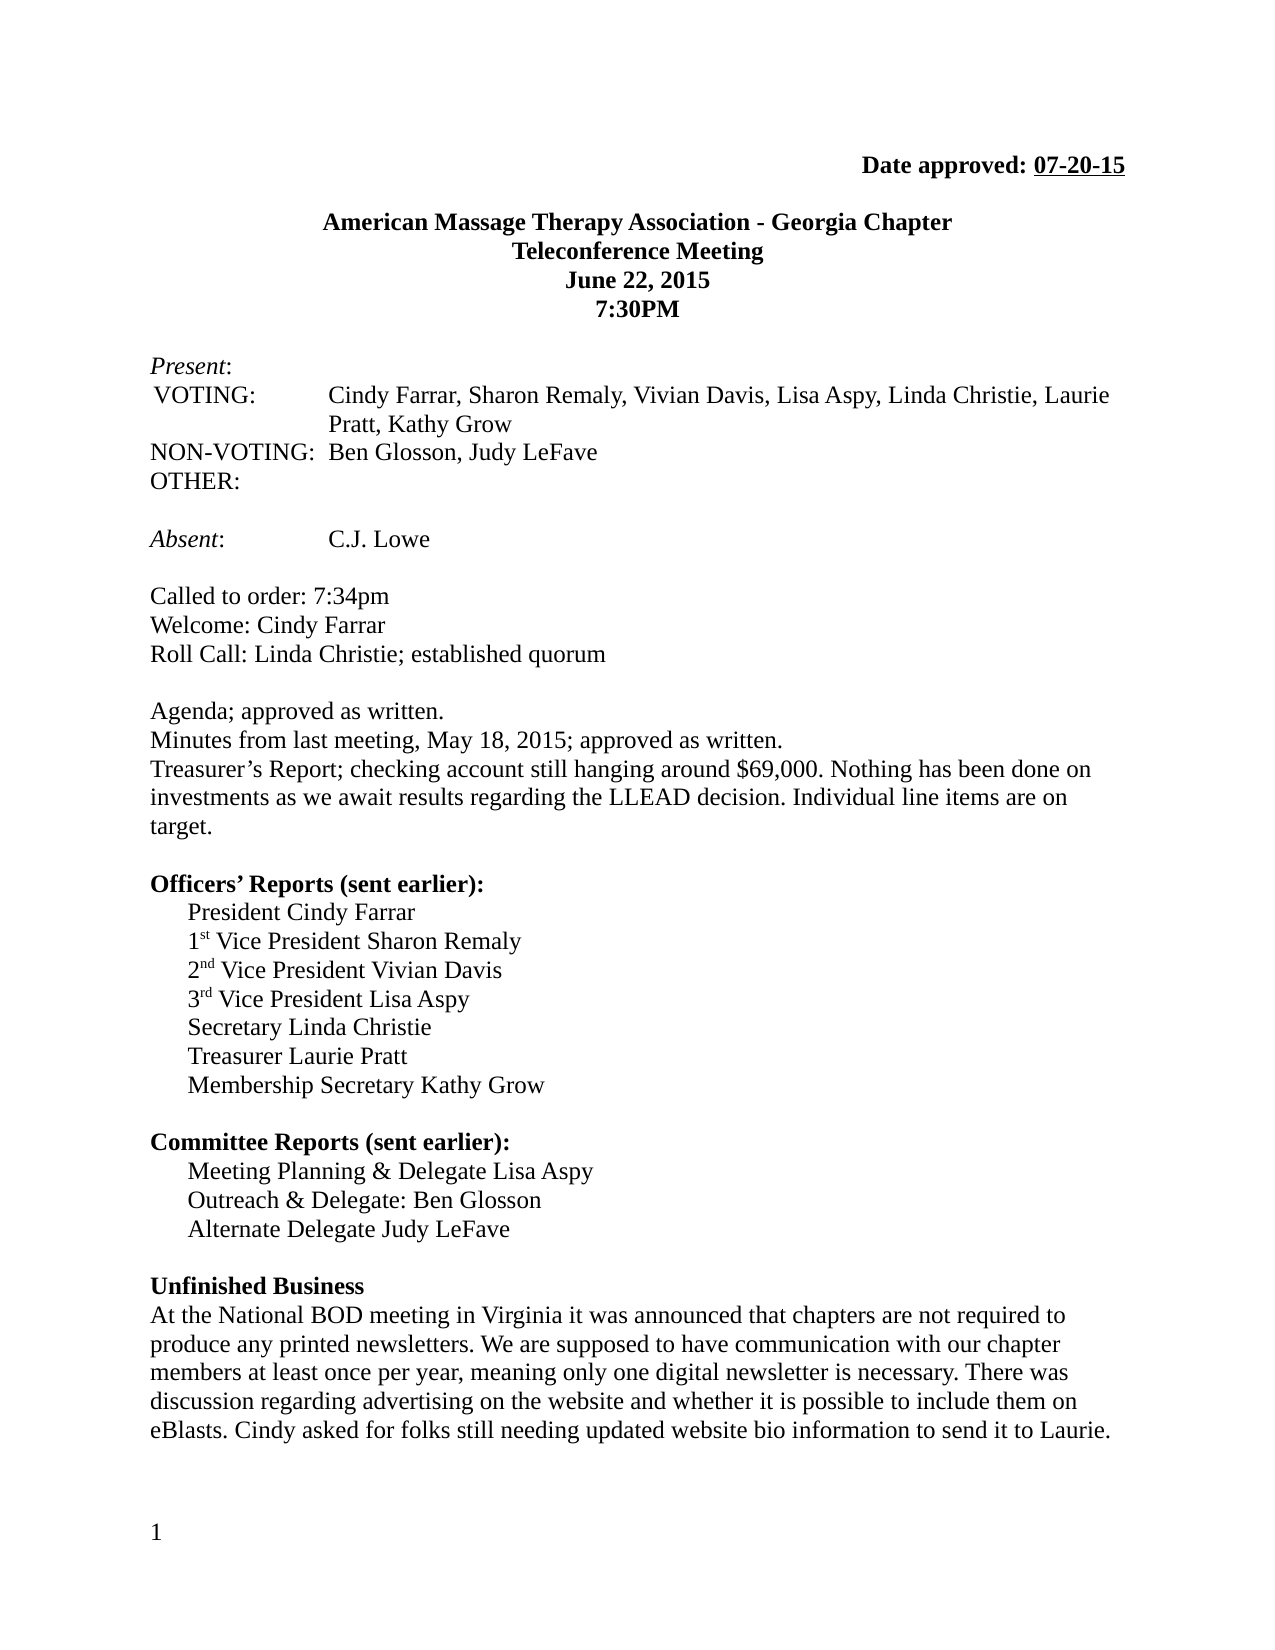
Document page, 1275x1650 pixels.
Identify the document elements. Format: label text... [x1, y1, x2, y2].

text American Massage Therapy Association - Georgia Chapter [150, 207, 1125, 236]
text Welcome: Cindy Farrar [150, 610, 1125, 639]
text NON-VOTING: Ben Glosson, Judy LeFave [150, 437, 1125, 466]
subtitle Committee Reports (sent earlier): [150, 1127, 1125, 1156]
text 2nd Vice President Vivian Davis [150, 955, 1125, 984]
text Treasurer Laurie Pratt [150, 1041, 1125, 1070]
text 3rd Vice President Lisa Aspy [150, 984, 1125, 1012]
text Treasurer’s Report; checking account still hanging around $69,000. Nothing has been done on investments as we await results regarding the LLEAD decision. Individual line items are on target. [150, 754, 1125, 840]
text Secretary Linda Christie [150, 1012, 1125, 1041]
text Unfinished Business [150, 1271, 1125, 1300]
text Absent: C.J. Lowe [150, 524, 1125, 552]
text Present: [150, 351, 1125, 380]
text Alternate Delegate Judy LeFave [150, 1214, 1125, 1242]
text Meeting Planning & Delegate Lisa Aspy [150, 1156, 1125, 1185]
text Called to order: 7:34pm [150, 581, 1125, 610]
text 7:30PM [150, 294, 1125, 322]
text Officers’ Reports (sent earlier): [150, 869, 1125, 897]
text Minutes from last meeting, May 18, 2015; approved as written. [150, 725, 1125, 754]
text Agenda; approved as written. [150, 696, 1125, 725]
text Teleconference Meeting [150, 236, 1125, 265]
text 1st Vice President Sharon Remaly [150, 926, 1125, 955]
text Outreach & Delegate: Ben Glosson [150, 1185, 1125, 1214]
text President Cindy Farrar [150, 897, 1125, 926]
text Roll Call: Linda Christie; established quorum [150, 639, 1125, 667]
text At the National BOD meeting in Virginia it was announced that chapters are not required to produce any printed newsletters. We are supposed to have communication with our chapter members at least once per year, meaning only one digital newsletter is necessary. There was discussion regarding advertising on the website and whether it is possible to include them on eBlasts. Cindy asked for folks still needing updated website bio information to send it to Laurie. [150, 1300, 1125, 1444]
text Date approved: 07-20-15 [150, 150, 1125, 179]
text VOTING: Cindy Farrar, Sharon Remaly, Vivian Davis, Lisa Aspy, Linda Christie, Laurie Pratt, Kathy Grow [153, 380, 1125, 437]
text Membership Secretary Kathy Grow [150, 1070, 1125, 1099]
text June 22, 2015 [150, 265, 1125, 294]
text OTHER: [150, 466, 1125, 495]
